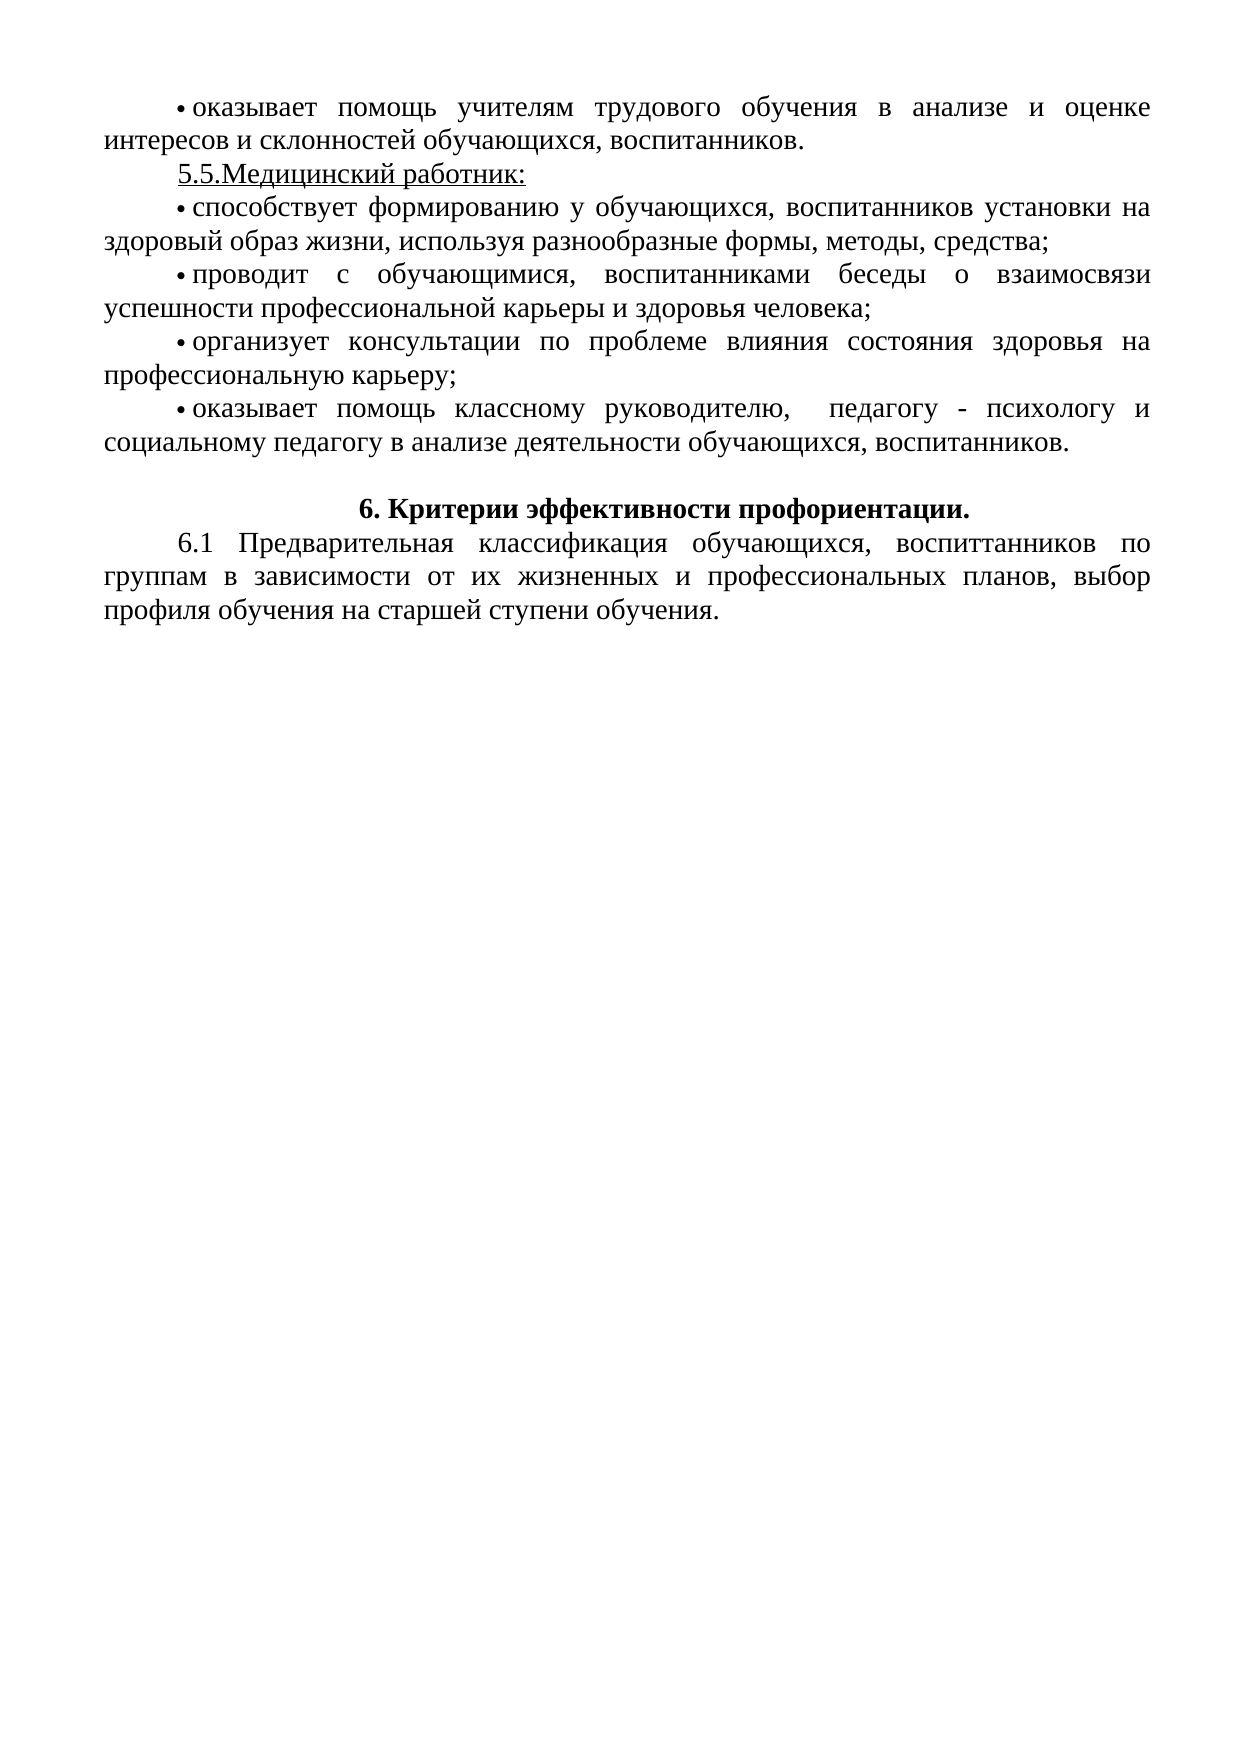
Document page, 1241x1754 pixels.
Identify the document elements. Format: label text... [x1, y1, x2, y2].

text 6.1 Предварительная классификация обучающихся, воспиттанников по группам в зависимости от их жизненных и профессиональных планов, выбор профиля обучения на старшей ступени обучения. [103, 525, 1152, 625]
list способствует формированию у обучающихся, воспитанников установки на здоровый образ жизни, используя разнообразные формы, методы, средства; [103, 189, 1152, 256]
text 6. Критерии эффективности профориентации. [103, 491, 1152, 525]
list оказывает помощь классному руководителю, педагогу - психологу и социальному педагогу в анализе деятельности обучающихся, воспитанников. [103, 391, 1152, 458]
list оказывает помощь учителям трудового обучения в анализе и оценке интересов и склонностей обучающихся, воспитанников. [103, 89, 1152, 156]
text 5.5.Медицинский работник: [103, 156, 1152, 189]
list организует консультации по проблеме влияния состояния здоровья на профессиональную карьеру; [103, 323, 1152, 391]
list проводит с обучающимися, воспитанниками беседы о взаимосвязи успешности профессиональной карьеры и здоровья человека; [103, 256, 1152, 323]
